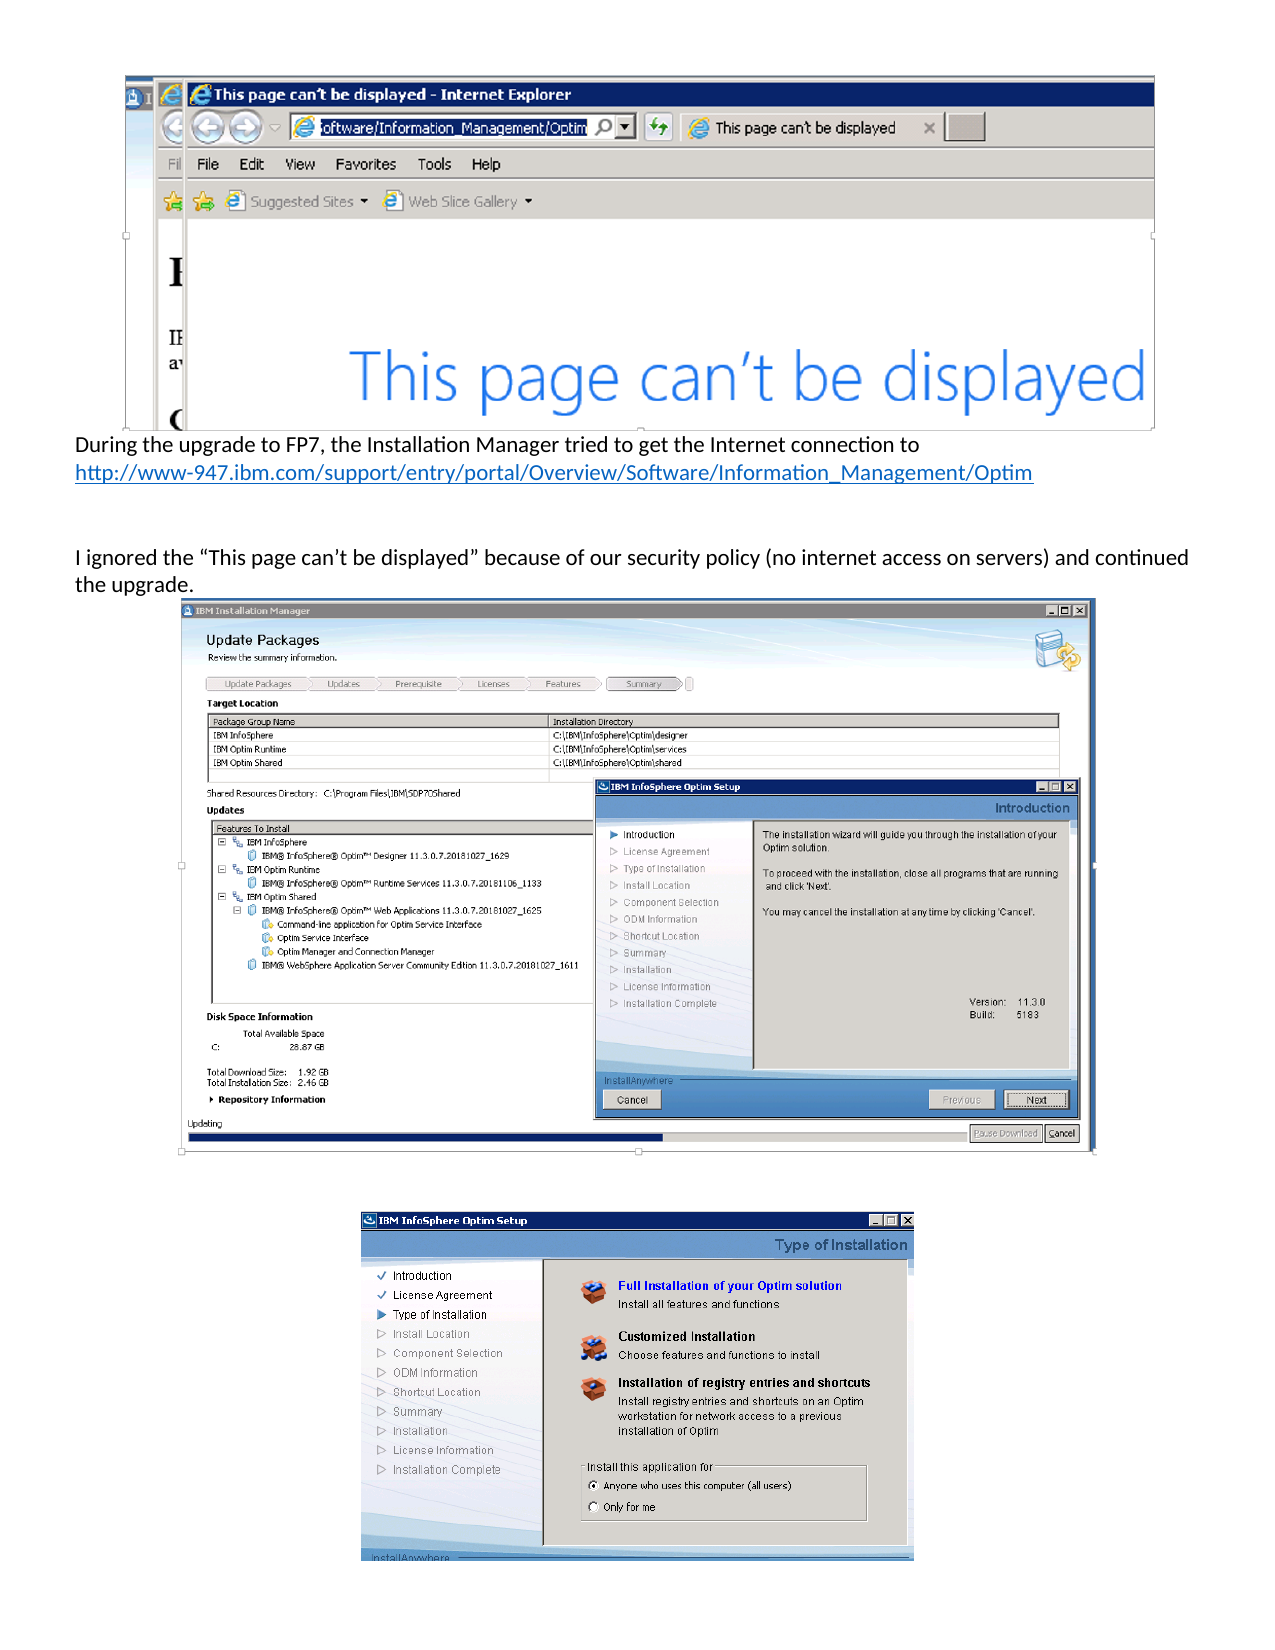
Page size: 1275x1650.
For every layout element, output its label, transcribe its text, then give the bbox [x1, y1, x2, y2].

text During the upgrade to FP7, the Installation Manager tried to get the Internet connection to [75, 431, 1200, 458]
picture [361, 1211, 914, 1561]
picture [120, 75, 1155, 431]
text http://www-947.ibm.com/support/entry/portal/Overview/Software/Information_Management/Optim [75, 458, 1200, 487]
picture [178, 598, 1097, 1156]
text I ignored the “This page can’t be displayed” because of our security policy (no internet access on servers) and continued the upgrade. [75, 543, 1200, 599]
